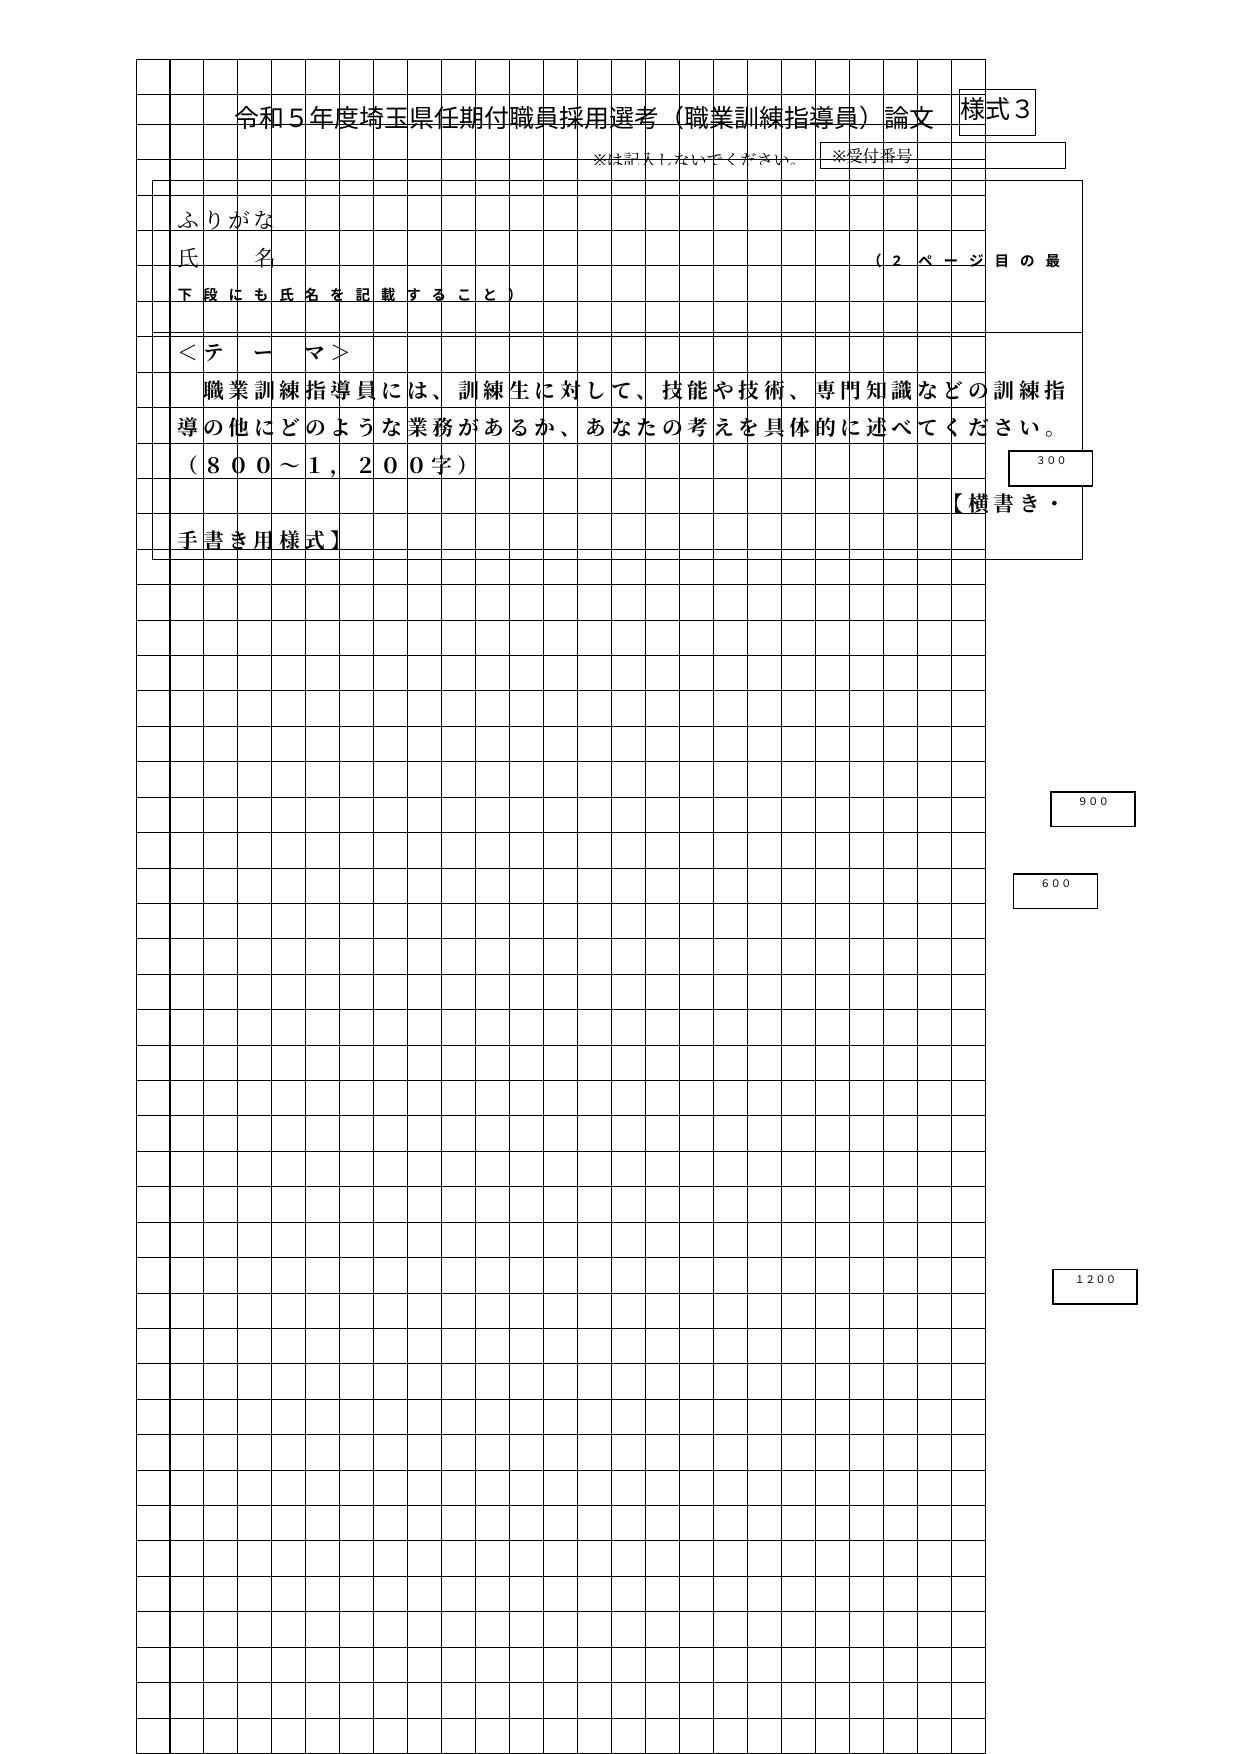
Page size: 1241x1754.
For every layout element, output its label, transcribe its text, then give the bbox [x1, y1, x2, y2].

table_cell [171, 196, 203, 230]
table_cell [782, 869, 815, 903]
table_cell [714, 869, 747, 903]
table_cell [408, 1081, 441, 1115]
table_cell [510, 408, 543, 442]
table_cell [306, 869, 339, 903]
table_cell [408, 95, 441, 124]
table_cell [171, 691, 203, 726]
table_cell [238, 656, 271, 690]
table_cell [171, 95, 203, 124]
table_cell [374, 727, 407, 761]
table_cell [578, 1187, 611, 1222]
table_cell [544, 691, 577, 726]
table_cell [816, 1010, 849, 1044]
table_cell [918, 621, 951, 655]
table_cell [408, 1435, 441, 1469]
table_cell [476, 1046, 509, 1080]
table_cell [816, 1046, 849, 1080]
table_cell [204, 691, 237, 726]
table_cell [306, 939, 339, 974]
table_cell [238, 444, 271, 478]
table_cell [680, 266, 713, 301]
table_cell [171, 585, 203, 619]
table_cell [340, 1116, 373, 1151]
table_cell [510, 125, 543, 159]
table_cell [952, 762, 985, 797]
table_cell [306, 833, 339, 867]
table_cell [782, 727, 815, 761]
table_cell [884, 479, 917, 513]
table_cell [137, 1329, 169, 1363]
table_cell [816, 160, 849, 194]
table_cell [306, 1152, 339, 1186]
table_cell [952, 1223, 985, 1257]
table_cell [238, 1223, 271, 1257]
table_cell [782, 1648, 815, 1682]
table_cell [204, 869, 237, 903]
table_cell [918, 727, 951, 761]
table_cell [612, 1258, 645, 1292]
table_cell [238, 1187, 271, 1222]
table_cell [680, 125, 713, 159]
table_cell [442, 444, 475, 478]
table_cell [816, 1116, 849, 1151]
table_cell [544, 1329, 577, 1363]
table_cell [408, 621, 441, 655]
table_cell [782, 691, 815, 726]
table_cell [646, 798, 679, 832]
table_cell [374, 1719, 407, 1753]
table_cell [578, 302, 611, 336]
table_cell [646, 444, 679, 478]
table_cell [850, 479, 883, 513]
table_cell [612, 1612, 645, 1647]
table_cell [408, 939, 441, 974]
table_cell [137, 1719, 169, 1753]
table_cell [884, 1329, 917, 1363]
table_cell [578, 939, 611, 974]
table_cell [340, 444, 373, 478]
table_cell [171, 1187, 203, 1222]
table_cell [272, 1435, 305, 1469]
table_header [204, 60, 237, 94]
table_cell [918, 939, 951, 974]
table_cell [884, 408, 917, 442]
table_cell [578, 160, 611, 194]
table_cell [510, 1506, 543, 1540]
table_cell [306, 1719, 339, 1753]
table_cell [408, 1364, 441, 1399]
table_cell [748, 1612, 781, 1647]
table_cell [952, 1294, 985, 1328]
table_cell [171, 621, 203, 655]
table_cell [816, 833, 849, 867]
table_cell [646, 550, 679, 584]
table_cell [171, 798, 203, 832]
table_cell [544, 408, 577, 442]
table_cell [137, 939, 169, 974]
table_cell [544, 231, 577, 265]
table_cell [442, 1541, 475, 1576]
table_cell [408, 1541, 441, 1576]
table_cell [714, 1258, 747, 1292]
table_cell [137, 869, 169, 903]
table_cell [816, 1400, 849, 1434]
table_cell [918, 762, 951, 797]
table_cell [884, 1046, 917, 1080]
table_cell [137, 514, 169, 549]
table_cell [816, 1648, 849, 1682]
table_cell [340, 302, 373, 336]
table_cell [612, 1081, 645, 1115]
table_cell [476, 1010, 509, 1044]
table_cell [442, 1683, 475, 1717]
table_cell [408, 550, 441, 584]
table_cell [272, 231, 305, 265]
table_cell [544, 444, 577, 478]
table_cell [340, 479, 373, 513]
table_cell [952, 514, 985, 549]
table_cell [748, 656, 781, 690]
table_cell [816, 727, 849, 761]
table_cell [884, 1541, 917, 1576]
table_cell [544, 939, 577, 974]
table_header [340, 60, 373, 94]
table_cell [306, 798, 339, 832]
table_cell [612, 266, 645, 301]
table_cell [850, 1152, 883, 1186]
table_cell [918, 904, 951, 938]
table_cell [544, 95, 577, 124]
table_cell [510, 621, 543, 655]
table_cell [272, 160, 305, 194]
table_cell [340, 869, 373, 903]
table_header [714, 60, 747, 94]
table_cell [272, 266, 305, 301]
table_cell [850, 1506, 883, 1540]
table_cell [816, 656, 849, 690]
table_cell [306, 408, 339, 442]
table_cell [374, 373, 407, 407]
table_cell [408, 1506, 441, 1540]
table_cell [171, 1116, 203, 1151]
table_cell [238, 1612, 271, 1647]
table_cell [680, 302, 713, 336]
table_cell [272, 1116, 305, 1151]
table_cell [884, 1612, 917, 1647]
table_cell [374, 1541, 407, 1576]
table_cell [544, 1541, 577, 1576]
table_cell [510, 1683, 543, 1717]
table_cell [680, 1116, 713, 1151]
table_cell [680, 1258, 713, 1292]
table_cell [578, 337, 611, 372]
table_cell [782, 1294, 815, 1328]
table_cell [137, 656, 169, 690]
table_cell [340, 337, 373, 372]
table_cell [374, 1471, 407, 1505]
table_cell [850, 1081, 883, 1115]
table_cell [374, 1258, 407, 1292]
table_cell [714, 444, 747, 478]
table_cell [850, 160, 883, 194]
table_cell [918, 1329, 951, 1363]
table_cell [850, 1223, 883, 1257]
table_cell [476, 621, 509, 655]
table_cell [646, 1152, 679, 1186]
table_cell [782, 762, 815, 797]
table_cell [578, 95, 611, 124]
table_cell [748, 1719, 781, 1753]
table_cell [510, 1612, 543, 1647]
table_cell [884, 585, 917, 619]
table_cell [306, 904, 339, 938]
table_cell [476, 125, 509, 159]
table_cell [510, 95, 543, 124]
table_cell [238, 1471, 271, 1505]
table_cell [137, 95, 169, 124]
table_cell [748, 373, 781, 407]
table_cell [137, 550, 169, 584]
table_cell [340, 1648, 373, 1682]
table_cell [171, 1648, 203, 1682]
table_cell [476, 727, 509, 761]
table_cell [850, 939, 883, 974]
table_cell [544, 550, 577, 584]
table_cell [510, 1010, 543, 1044]
table_cell [340, 1541, 373, 1576]
table_cell [238, 266, 271, 301]
table_cell [137, 1152, 169, 1186]
table_cell [442, 939, 475, 974]
table_cell [782, 1152, 815, 1186]
table_cell [748, 196, 781, 230]
table_cell [918, 1719, 951, 1753]
table_cell [816, 1294, 849, 1328]
table_cell [408, 1046, 441, 1080]
table_cell [680, 1364, 713, 1399]
table_cell [748, 231, 781, 265]
table_cell [612, 1719, 645, 1753]
table_cell [306, 337, 339, 372]
table_cell [442, 1152, 475, 1186]
table_cell [646, 869, 679, 903]
table_cell [171, 1577, 203, 1611]
table_cell [782, 479, 815, 513]
table_cell [918, 1577, 951, 1611]
table_cell [918, 337, 951, 372]
table_cell [137, 160, 169, 194]
table_cell [578, 1541, 611, 1576]
table_cell [238, 904, 271, 938]
table_cell [510, 1719, 543, 1753]
table_cell [204, 514, 237, 549]
table_cell [850, 1329, 883, 1363]
table_cell [442, 1506, 475, 1540]
table_cell [578, 1294, 611, 1328]
table_cell [272, 762, 305, 797]
table_cell [544, 1294, 577, 1328]
table_cell [850, 691, 883, 726]
table_cell [646, 1294, 679, 1328]
table_cell [204, 1364, 237, 1399]
table_cell [884, 621, 917, 655]
table_cell [544, 302, 577, 336]
table_cell [680, 1329, 713, 1363]
table_cell [918, 373, 951, 407]
table_cell [952, 196, 985, 230]
table_cell [680, 904, 713, 938]
table_cell [850, 833, 883, 867]
table_cell [918, 1152, 951, 1186]
table_cell [510, 373, 543, 407]
table_cell [544, 479, 577, 513]
table_cell [340, 1435, 373, 1469]
table_cell [272, 975, 305, 1009]
table_cell [238, 302, 271, 336]
table_cell [680, 196, 713, 230]
table_cell [238, 1400, 271, 1434]
table_cell [714, 1294, 747, 1328]
table_cell [171, 656, 203, 690]
table_cell [238, 1719, 271, 1753]
table_cell [272, 302, 305, 336]
table_cell [204, 939, 237, 974]
table_cell [918, 1541, 951, 1576]
table_cell [884, 125, 917, 159]
table_cell [680, 1010, 713, 1044]
table_cell [272, 479, 305, 513]
table_cell [137, 1506, 169, 1540]
table_cell [374, 1116, 407, 1151]
table_cell [782, 196, 815, 230]
table_cell [374, 1187, 407, 1222]
table_cell [884, 1719, 917, 1753]
table_cell [137, 1187, 169, 1222]
table_cell [680, 95, 713, 124]
table_cell [374, 408, 407, 442]
table_cell [204, 621, 237, 655]
table_cell [714, 160, 747, 194]
table_cell [782, 1719, 815, 1753]
table_cell [137, 1116, 169, 1151]
table_cell [442, 833, 475, 867]
table_cell [612, 1187, 645, 1222]
table_cell [306, 1116, 339, 1151]
table_cell [782, 1506, 815, 1540]
table_cell [306, 1648, 339, 1682]
table_cell [476, 1541, 509, 1576]
table_cell [442, 337, 475, 372]
table_cell [782, 1683, 815, 1717]
table_cell [171, 1046, 203, 1080]
table_cell [612, 904, 645, 938]
table_cell [272, 1010, 305, 1044]
table_cell [850, 869, 883, 903]
table_cell [578, 869, 611, 903]
table_cell [714, 1329, 747, 1363]
table_cell [374, 1648, 407, 1682]
table_cell [238, 1648, 271, 1682]
table_cell [612, 1506, 645, 1540]
table_cell [680, 1506, 713, 1540]
table_cell [408, 1612, 441, 1647]
table_cell [238, 1081, 271, 1115]
table_cell [714, 833, 747, 867]
table_cell [137, 1364, 169, 1399]
table_cell [204, 1648, 237, 1682]
table_cell [578, 1577, 611, 1611]
table_cell [510, 833, 543, 867]
table_cell [442, 1471, 475, 1505]
table_cell [680, 762, 713, 797]
table_cell [816, 975, 849, 1009]
table_cell [272, 1648, 305, 1682]
table_cell [272, 337, 305, 372]
table_cell [171, 1506, 203, 1540]
table_cell [476, 1719, 509, 1753]
table_cell [238, 1152, 271, 1186]
table_cell [850, 621, 883, 655]
table_cell [646, 1541, 679, 1576]
table_cell [612, 550, 645, 584]
table_cell [238, 1683, 271, 1717]
table_cell [204, 1046, 237, 1080]
table_cell [137, 1010, 169, 1044]
table_cell [816, 1223, 849, 1257]
table_cell [272, 1364, 305, 1399]
table_cell [578, 798, 611, 832]
table_cell [340, 727, 373, 761]
table_cell [612, 196, 645, 230]
table_cell [578, 975, 611, 1009]
table_cell [748, 1400, 781, 1434]
table_cell [850, 1294, 883, 1328]
table_cell [510, 585, 543, 619]
table_cell [408, 1187, 441, 1222]
table_cell [850, 762, 883, 797]
table_cell [306, 373, 339, 407]
table_header [408, 60, 441, 94]
table_cell [952, 1719, 985, 1753]
table_cell [544, 1435, 577, 1469]
table_cell [748, 1046, 781, 1080]
table_cell [544, 762, 577, 797]
table_cell [612, 1152, 645, 1186]
table_cell [884, 798, 917, 832]
table_cell [612, 939, 645, 974]
table_cell [680, 656, 713, 690]
table_cell [714, 1471, 747, 1505]
table_cell [476, 1400, 509, 1434]
table_cell [612, 444, 645, 478]
table_cell [306, 231, 339, 265]
table_cell [510, 1187, 543, 1222]
table_cell [408, 1648, 441, 1682]
table_cell [510, 160, 543, 194]
table_cell [680, 444, 713, 478]
table_cell [782, 621, 815, 655]
table_cell [408, 302, 441, 336]
table_cell [748, 762, 781, 797]
table_cell [374, 621, 407, 655]
table_cell [884, 691, 917, 726]
table_cell [306, 1329, 339, 1363]
table_cell [646, 1010, 679, 1044]
table_cell [374, 1364, 407, 1399]
table_cell [137, 1612, 169, 1647]
table_cell [714, 408, 747, 442]
table_cell [714, 1116, 747, 1151]
table_cell [952, 1116, 985, 1151]
table_cell [850, 1541, 883, 1576]
table_cell [272, 1577, 305, 1611]
table_cell [578, 1471, 611, 1505]
table_cell [714, 904, 747, 938]
table_cell [442, 1612, 475, 1647]
table_cell [238, 975, 271, 1009]
table_cell [646, 691, 679, 726]
table_cell [204, 302, 237, 336]
table_cell [782, 1081, 815, 1115]
table_cell [816, 585, 849, 619]
table_cell [272, 125, 305, 159]
table_cell [442, 125, 475, 159]
table_cell [782, 798, 815, 832]
table_cell [952, 904, 985, 938]
table_cell [748, 1506, 781, 1540]
table_cell [374, 231, 407, 265]
table_cell [850, 656, 883, 690]
table_cell [952, 1541, 985, 1576]
table_cell [442, 1648, 475, 1682]
table_cell [714, 1577, 747, 1611]
table_cell [816, 1081, 849, 1115]
table_cell [476, 373, 509, 407]
table_cell [918, 479, 951, 513]
table_cell [306, 550, 339, 584]
table_cell [171, 408, 203, 442]
table_cell [782, 1435, 815, 1469]
table_cell [748, 585, 781, 619]
table_cell [137, 691, 169, 726]
table_header [748, 60, 781, 94]
table_cell [782, 1541, 815, 1576]
table_cell [137, 1046, 169, 1080]
table_cell [578, 1010, 611, 1044]
table_cell [748, 975, 781, 1009]
table_cell [510, 1223, 543, 1257]
table_cell [952, 550, 985, 584]
table_cell [340, 408, 373, 442]
table_cell [408, 479, 441, 513]
table_cell [714, 798, 747, 832]
table_cell [680, 550, 713, 584]
table_cell [816, 1435, 849, 1469]
table_cell [646, 1471, 679, 1505]
table_cell [578, 373, 611, 407]
table_cell [238, 160, 271, 194]
table_cell [748, 1152, 781, 1186]
table_cell [340, 585, 373, 619]
table_cell [408, 691, 441, 726]
table_cell [816, 1506, 849, 1540]
table_cell [850, 231, 883, 265]
table_cell [612, 691, 645, 726]
table_cell [578, 1400, 611, 1434]
table_cell [748, 1187, 781, 1222]
table_cell [340, 95, 373, 124]
table_cell [918, 1648, 951, 1682]
table_cell [646, 125, 679, 159]
table_cell [171, 1435, 203, 1469]
table_cell [306, 1258, 339, 1292]
table_cell [782, 337, 815, 372]
table_cell [850, 266, 883, 301]
table_cell [782, 1187, 815, 1222]
table_cell [952, 869, 985, 903]
table_cell [340, 160, 373, 194]
table_cell [714, 727, 747, 761]
table_cell [952, 1081, 985, 1115]
table_cell [952, 408, 985, 442]
table_cell [782, 408, 815, 442]
table_cell [272, 691, 305, 726]
table_cell [476, 798, 509, 832]
table_cell [714, 266, 747, 301]
table_cell [884, 1294, 917, 1328]
table_cell [680, 1541, 713, 1576]
table_cell [884, 444, 917, 478]
table_cell [748, 479, 781, 513]
table_cell [816, 904, 849, 938]
table_cell [476, 514, 509, 549]
table_cell [510, 550, 543, 584]
table_cell [918, 1294, 951, 1328]
table_cell [340, 266, 373, 301]
table_cell [306, 691, 339, 726]
table_cell [918, 833, 951, 867]
table_cell [952, 1187, 985, 1222]
table_cell [476, 975, 509, 1009]
table_cell [918, 196, 951, 230]
table_cell [171, 1612, 203, 1647]
table_cell [748, 939, 781, 974]
table_cell [137, 1435, 169, 1469]
table_cell [238, 939, 271, 974]
table_cell [782, 231, 815, 265]
table_header [952, 60, 985, 94]
table_cell [646, 1081, 679, 1115]
table_cell [714, 1187, 747, 1222]
table_cell [171, 479, 203, 513]
table_cell [612, 1541, 645, 1576]
table_cell [204, 585, 237, 619]
table_cell [408, 514, 441, 549]
table_cell [850, 1719, 883, 1753]
table_cell [510, 727, 543, 761]
table_cell [816, 1541, 849, 1576]
table_cell [782, 975, 815, 1009]
table_cell [476, 1435, 509, 1469]
table_cell [748, 1258, 781, 1292]
table_cell [510, 1648, 543, 1682]
table_cell [544, 1719, 577, 1753]
table_cell [374, 1577, 407, 1611]
table_cell [510, 514, 543, 549]
table_cell [510, 798, 543, 832]
table_cell [442, 1116, 475, 1151]
table_cell [918, 1081, 951, 1115]
table_cell [612, 95, 645, 124]
table_cell [204, 1187, 237, 1222]
table_cell [238, 1010, 271, 1044]
table_header [374, 60, 407, 94]
table_cell [137, 373, 169, 407]
table_cell [714, 1541, 747, 1576]
table_cell [340, 621, 373, 655]
table_cell [238, 479, 271, 513]
table_cell [782, 373, 815, 407]
table_cell [748, 125, 781, 159]
table_cell [442, 904, 475, 938]
table_cell [171, 231, 203, 265]
table_cell [578, 1648, 611, 1682]
table_cell [544, 621, 577, 655]
table_cell [476, 869, 509, 903]
table_cell [544, 160, 577, 194]
table_cell [272, 621, 305, 655]
table_cell [544, 337, 577, 372]
table_cell [952, 585, 985, 619]
table_cell [238, 408, 271, 442]
table_cell [408, 585, 441, 619]
table_cell [442, 408, 475, 442]
table_cell [340, 1506, 373, 1540]
table_cell [952, 1046, 985, 1080]
table_cell [782, 1329, 815, 1363]
table_cell [137, 444, 169, 478]
table_cell [612, 656, 645, 690]
table_cell [204, 125, 237, 159]
table_cell [646, 1683, 679, 1717]
table_cell [476, 939, 509, 974]
table_cell [714, 1683, 747, 1717]
table_cell [442, 1223, 475, 1257]
table_cell [816, 1719, 849, 1753]
table_cell [306, 727, 339, 761]
table_cell [442, 95, 475, 124]
table_cell [272, 1152, 305, 1186]
table_cell [850, 1577, 883, 1611]
table_cell [238, 1294, 271, 1328]
table_cell [442, 196, 475, 230]
table_cell [918, 1258, 951, 1292]
table_cell [816, 266, 849, 301]
table_cell [578, 762, 611, 797]
table_cell [612, 975, 645, 1009]
table_cell [646, 1329, 679, 1363]
table_cell [544, 1116, 577, 1151]
table_cell [918, 1223, 951, 1257]
table_cell [374, 1683, 407, 1717]
table_cell [306, 762, 339, 797]
table_cell [714, 196, 747, 230]
table_cell [544, 975, 577, 1009]
table_cell [204, 1435, 237, 1469]
table_cell [714, 585, 747, 619]
table_cell [544, 1010, 577, 1044]
table_cell [272, 1612, 305, 1647]
table_cell [714, 514, 747, 549]
table_cell [884, 656, 917, 690]
table_cell [612, 727, 645, 761]
table_cell [171, 125, 203, 159]
table_cell [476, 1612, 509, 1647]
table_cell [476, 266, 509, 301]
table_header [544, 60, 577, 94]
table_cell [748, 1364, 781, 1399]
table_cell [646, 479, 679, 513]
table_cell [680, 975, 713, 1009]
table_cell [306, 266, 339, 301]
table_cell [544, 869, 577, 903]
table_cell [238, 727, 271, 761]
table_cell [272, 514, 305, 549]
table_cell [714, 1506, 747, 1540]
table_cell [578, 585, 611, 619]
table_cell [476, 1294, 509, 1328]
table_cell [782, 656, 815, 690]
table_cell [476, 656, 509, 690]
table_cell [714, 550, 747, 584]
table_cell [510, 1435, 543, 1469]
table_cell [714, 1046, 747, 1080]
table_cell [544, 727, 577, 761]
table_cell [612, 337, 645, 372]
table_cell [748, 1648, 781, 1682]
table_cell [850, 444, 883, 478]
table_cell [137, 266, 169, 301]
table_cell [204, 337, 237, 372]
table_header [646, 60, 679, 94]
table_cell [680, 408, 713, 442]
table_cell [918, 1046, 951, 1080]
table_cell [952, 125, 985, 159]
table_cell [408, 1152, 441, 1186]
table_cell [612, 125, 645, 159]
table_cell [680, 691, 713, 726]
table_cell [340, 1683, 373, 1717]
table_cell [408, 1471, 441, 1505]
table_cell [782, 1400, 815, 1434]
table_cell [612, 798, 645, 832]
table_cell [442, 550, 475, 584]
table_cell [476, 408, 509, 442]
table_cell [918, 585, 951, 619]
table_cell [850, 1612, 883, 1647]
table_cell [612, 1683, 645, 1717]
table_cell [714, 1081, 747, 1115]
table_cell [171, 1081, 203, 1115]
table_cell [850, 975, 883, 1009]
table_cell [884, 337, 917, 372]
table_cell [408, 160, 441, 194]
table_cell [884, 1577, 917, 1611]
table_cell [680, 1400, 713, 1434]
table_cell [442, 1435, 475, 1469]
table_cell [137, 585, 169, 619]
table_cell [714, 975, 747, 1009]
table_cell [306, 1400, 339, 1434]
table_cell [918, 444, 951, 478]
table_cell [646, 408, 679, 442]
table_cell [782, 939, 815, 974]
table_cell [646, 196, 679, 230]
table_cell [306, 1506, 339, 1540]
table_cell [204, 196, 237, 230]
table_cell [816, 302, 849, 336]
table_cell [680, 727, 713, 761]
table_cell [714, 1648, 747, 1682]
table_cell [612, 1329, 645, 1363]
table_cell [340, 939, 373, 974]
table_cell [816, 1577, 849, 1611]
table_cell [782, 160, 815, 194]
table_cell [374, 514, 407, 549]
table_cell [137, 125, 169, 159]
table_cell [137, 1081, 169, 1115]
table_cell [306, 1577, 339, 1611]
table_cell [714, 656, 747, 690]
table_cell [748, 833, 781, 867]
table_cell [578, 408, 611, 442]
table_cell [816, 373, 849, 407]
table_cell [408, 1116, 441, 1151]
table_cell [714, 1152, 747, 1186]
table_cell [171, 160, 203, 194]
table_cell [510, 762, 543, 797]
table_cell [544, 656, 577, 690]
table_cell [850, 95, 883, 124]
table_cell [748, 514, 781, 549]
table_cell [442, 656, 475, 690]
table_header [442, 60, 475, 94]
table_cell [544, 1400, 577, 1434]
table_cell [850, 727, 883, 761]
table_cell [408, 266, 441, 301]
table_cell [510, 656, 543, 690]
table_cell [510, 1116, 543, 1151]
table_cell [748, 1471, 781, 1505]
table_cell [306, 125, 339, 159]
table_header [782, 60, 815, 94]
table_cell [476, 1258, 509, 1292]
table_cell [204, 762, 237, 797]
table_cell [578, 1719, 611, 1753]
table_cell [714, 1612, 747, 1647]
table_cell [171, 1719, 203, 1753]
table_cell [646, 1648, 679, 1682]
table_cell [816, 231, 849, 265]
table_cell [952, 656, 985, 690]
table_cell [578, 514, 611, 549]
table_cell [544, 125, 577, 159]
table_cell [340, 196, 373, 230]
table_cell [306, 1294, 339, 1328]
table_cell [918, 1187, 951, 1222]
table_cell [884, 762, 917, 797]
table_cell [646, 231, 679, 265]
table_cell [204, 1541, 237, 1576]
table_cell [238, 1329, 271, 1363]
table_cell [408, 1010, 441, 1044]
table_cell [374, 939, 407, 974]
table_cell [714, 691, 747, 726]
table_cell [137, 1541, 169, 1576]
table_cell [646, 266, 679, 301]
table_cell [850, 1187, 883, 1222]
table_cell [340, 373, 373, 407]
table_header [306, 60, 339, 94]
table_cell [340, 1187, 373, 1222]
table_cell [612, 479, 645, 513]
table_cell [204, 408, 237, 442]
table_cell [714, 762, 747, 797]
table_cell [442, 1294, 475, 1328]
table_cell [374, 1400, 407, 1434]
table_cell [850, 1683, 883, 1717]
table_cell [646, 1046, 679, 1080]
table_cell [171, 266, 203, 301]
table_cell [714, 621, 747, 655]
table_cell [748, 1683, 781, 1717]
table_cell [646, 1364, 679, 1399]
table_cell [510, 444, 543, 478]
table_cell [374, 337, 407, 372]
table_cell [646, 621, 679, 655]
table_cell [646, 1577, 679, 1611]
table_cell [272, 798, 305, 832]
table_cell [374, 266, 407, 301]
table_cell [171, 1471, 203, 1505]
table_cell [238, 1541, 271, 1576]
table_cell [442, 1258, 475, 1292]
table_cell [918, 656, 951, 690]
table_cell [884, 869, 917, 903]
table_header [680, 60, 713, 94]
table_cell [238, 337, 271, 372]
table_cell [442, 373, 475, 407]
table_cell [137, 337, 169, 372]
table_cell [918, 514, 951, 549]
table_cell [884, 266, 917, 301]
table_cell [918, 1683, 951, 1717]
table_header [816, 60, 849, 94]
table_cell [578, 125, 611, 159]
table_cell [204, 479, 237, 513]
table_cell [137, 1577, 169, 1611]
table_cell [612, 1648, 645, 1682]
table_cell [680, 1648, 713, 1682]
table_cell [510, 1364, 543, 1399]
table_cell [680, 1081, 713, 1115]
table_header [510, 60, 543, 94]
table_cell [612, 514, 645, 549]
table_cell [544, 1577, 577, 1611]
table_cell [204, 833, 237, 867]
table_cell [578, 266, 611, 301]
table_cell [782, 550, 815, 584]
table_cell [204, 1152, 237, 1186]
table_cell [510, 1577, 543, 1611]
table_cell [204, 550, 237, 584]
table_cell [340, 1258, 373, 1292]
table_cell [816, 1258, 849, 1292]
table_cell [748, 727, 781, 761]
table_cell [374, 798, 407, 832]
table_cell [171, 550, 203, 584]
table_cell [714, 1010, 747, 1044]
table_cell [272, 869, 305, 903]
table_cell [646, 939, 679, 974]
table_cell [748, 1577, 781, 1611]
table_cell [374, 1294, 407, 1328]
table_cell [816, 1364, 849, 1399]
table_cell [374, 125, 407, 159]
table_cell [476, 1364, 509, 1399]
table_cell [544, 1471, 577, 1505]
table_cell [171, 1223, 203, 1257]
table_cell [714, 302, 747, 336]
table_cell [476, 904, 509, 938]
table_cell [306, 585, 339, 619]
table_cell [884, 1081, 917, 1115]
table_cell [510, 1541, 543, 1576]
table_cell [408, 231, 441, 265]
table_cell [306, 444, 339, 478]
table_cell [578, 1116, 611, 1151]
table_cell [476, 1116, 509, 1151]
table_header [238, 60, 271, 94]
table_cell [510, 231, 543, 265]
table_cell [918, 1506, 951, 1540]
table_cell [918, 1010, 951, 1044]
table_cell [374, 95, 407, 124]
table_cell [137, 408, 169, 442]
table_cell [714, 1364, 747, 1399]
table_cell [476, 833, 509, 867]
table_cell [340, 833, 373, 867]
table_header [918, 60, 951, 94]
table_cell [578, 1258, 611, 1292]
table_cell [340, 904, 373, 938]
table_cell [374, 1152, 407, 1186]
table_cell [748, 1294, 781, 1328]
table_cell [884, 1683, 917, 1717]
table_cell [578, 550, 611, 584]
table_cell [680, 1719, 713, 1753]
table_cell [340, 1400, 373, 1434]
table_cell [544, 833, 577, 867]
table_cell [884, 514, 917, 549]
table_cell [646, 160, 679, 194]
table_cell [238, 1116, 271, 1151]
table_cell [884, 1435, 917, 1469]
table_cell [850, 337, 883, 372]
table_cell [408, 1329, 441, 1363]
table_cell [816, 196, 849, 230]
table_cell [408, 904, 441, 938]
table_cell [884, 160, 917, 194]
table_cell [137, 1648, 169, 1682]
table_cell [714, 95, 747, 124]
table_cell [748, 904, 781, 938]
table_cell [374, 1046, 407, 1080]
table_cell [510, 691, 543, 726]
table_cell [204, 975, 237, 1009]
table_cell [816, 514, 849, 549]
table_cell [850, 196, 883, 230]
table_cell [748, 1541, 781, 1576]
table_cell [137, 196, 169, 230]
table_cell [340, 1081, 373, 1115]
table_cell [816, 444, 849, 478]
table_cell [374, 550, 407, 584]
table_cell [816, 798, 849, 832]
table_cell [816, 1612, 849, 1647]
table_cell [374, 1435, 407, 1469]
table_cell [918, 160, 951, 194]
table_cell [442, 160, 475, 194]
table_cell [272, 95, 305, 124]
table_cell [850, 1435, 883, 1469]
table_cell [306, 975, 339, 1009]
table_cell [544, 1506, 577, 1540]
table_cell [204, 1294, 237, 1328]
table_cell [137, 479, 169, 513]
table_cell [171, 762, 203, 797]
table_cell [680, 514, 713, 549]
table_cell [137, 798, 169, 832]
table_cell [612, 585, 645, 619]
table_cell [748, 1010, 781, 1044]
table_cell [850, 1364, 883, 1399]
table_cell [884, 904, 917, 938]
table_cell [544, 1258, 577, 1292]
table_cell [204, 266, 237, 301]
table_cell [816, 939, 849, 974]
table_cell [204, 656, 237, 690]
table_cell [272, 1081, 305, 1115]
table_cell [171, 869, 203, 903]
table_cell [238, 231, 271, 265]
table_cell [510, 1400, 543, 1434]
table_cell [171, 1152, 203, 1186]
table_cell [442, 798, 475, 832]
table_cell [476, 95, 509, 124]
table_cell [884, 1506, 917, 1540]
table_cell [340, 1329, 373, 1363]
table_cell [408, 1258, 441, 1292]
table_cell [952, 160, 985, 194]
table_cell [612, 762, 645, 797]
table_cell [952, 975, 985, 1009]
table_cell [816, 95, 849, 124]
table_cell [340, 1471, 373, 1505]
table_cell [476, 1471, 509, 1505]
table_cell [952, 337, 985, 372]
table_cell [952, 691, 985, 726]
table_cell [816, 408, 849, 442]
table_cell [272, 1683, 305, 1717]
table_cell [374, 196, 407, 230]
table_cell [748, 160, 781, 194]
table_cell [680, 833, 713, 867]
table_cell [918, 95, 951, 124]
table_cell [306, 1223, 339, 1257]
table_cell [884, 1648, 917, 1682]
table_cell [340, 656, 373, 690]
table_cell [884, 550, 917, 584]
table_cell [612, 833, 645, 867]
table_cell [171, 373, 203, 407]
table_cell [952, 833, 985, 867]
table_cell [612, 1223, 645, 1257]
table_cell [374, 833, 407, 867]
table_cell [171, 1294, 203, 1328]
table_cell [850, 798, 883, 832]
table_cell [748, 444, 781, 478]
table_cell [137, 1223, 169, 1257]
table_cell [306, 656, 339, 690]
table_cell [476, 160, 509, 194]
table_cell [748, 798, 781, 832]
table_cell [340, 550, 373, 584]
table_cell [680, 1152, 713, 1186]
table_cell [374, 1223, 407, 1257]
table_cell [340, 125, 373, 159]
table_cell [952, 621, 985, 655]
table_cell [340, 762, 373, 797]
table_cell [510, 1046, 543, 1080]
table_cell [408, 196, 441, 230]
table_cell [952, 1648, 985, 1682]
table_cell [680, 1577, 713, 1611]
table_cell [578, 621, 611, 655]
table_cell [952, 1152, 985, 1186]
table_cell [918, 1471, 951, 1505]
table_cell [816, 550, 849, 584]
table_cell [272, 408, 305, 442]
table_cell [306, 1010, 339, 1044]
table_cell [612, 1294, 645, 1328]
table_cell [306, 1187, 339, 1222]
table_cell [850, 1010, 883, 1044]
table_cell [748, 337, 781, 372]
table_cell [782, 266, 815, 301]
table_cell [374, 869, 407, 903]
table_cell [306, 1612, 339, 1647]
table_cell [544, 373, 577, 407]
table_cell [171, 833, 203, 867]
table_header [171, 60, 203, 94]
table_cell [850, 514, 883, 549]
table_cell [748, 1081, 781, 1115]
table_cell [850, 302, 883, 336]
table_cell [918, 1364, 951, 1399]
table_cell [374, 904, 407, 938]
table_cell [476, 1506, 509, 1540]
table_cell [544, 1648, 577, 1682]
table_cell [510, 196, 543, 230]
table_cell [510, 337, 543, 372]
table_cell [272, 1471, 305, 1505]
table_cell [408, 833, 441, 867]
table_cell [612, 1471, 645, 1505]
table_cell [171, 1258, 203, 1292]
table_cell [442, 266, 475, 301]
table_cell [578, 1329, 611, 1363]
table_cell [680, 337, 713, 372]
table_cell [680, 479, 713, 513]
table_cell [646, 1612, 679, 1647]
table_cell [374, 302, 407, 336]
table_cell [238, 1577, 271, 1611]
table_cell [918, 550, 951, 584]
table_cell [476, 1152, 509, 1186]
table_cell [306, 160, 339, 194]
table_cell [646, 904, 679, 938]
table_cell [340, 1046, 373, 1080]
table_cell [238, 869, 271, 903]
table_cell [476, 1081, 509, 1115]
table_cell [510, 1152, 543, 1186]
table_cell [578, 656, 611, 690]
table_cell [272, 904, 305, 938]
table_cell [952, 479, 985, 513]
table_cell [137, 975, 169, 1009]
table_cell [918, 1116, 951, 1151]
table_cell [510, 302, 543, 336]
table_header ふりがな 氏 名 （2ページ目の最下段にも氏名を記載すること） [986, 181, 1082, 332]
table_cell [306, 621, 339, 655]
table_cell [204, 904, 237, 938]
table_cell [442, 762, 475, 797]
table_cell [952, 1400, 985, 1434]
table_cell [612, 1046, 645, 1080]
table_cell [137, 1258, 169, 1292]
table_cell [782, 125, 815, 159]
table_cell [272, 585, 305, 619]
table_cell [204, 373, 237, 407]
table_cell [374, 1612, 407, 1647]
table_cell [952, 373, 985, 407]
table_cell [137, 1294, 169, 1328]
table_cell [646, 302, 679, 336]
table_cell [544, 196, 577, 230]
table_cell [578, 231, 611, 265]
table_cell [272, 1506, 305, 1540]
table_cell [137, 904, 169, 938]
table_cell [782, 1046, 815, 1080]
table_cell [238, 1506, 271, 1540]
table_cell [884, 1223, 917, 1257]
table_cell [952, 266, 985, 301]
table_cell [578, 1435, 611, 1469]
table_cell [272, 196, 305, 230]
table_cell [884, 975, 917, 1009]
table_cell [680, 160, 713, 194]
table_cell [204, 1223, 237, 1257]
table_cell [884, 1152, 917, 1186]
table_cell [476, 479, 509, 513]
table_cell [714, 1400, 747, 1434]
table_cell [204, 1719, 237, 1753]
table_cell [238, 1046, 271, 1080]
table_cell [204, 1400, 237, 1434]
table_cell [408, 125, 441, 159]
table_cell [782, 444, 815, 478]
table_cell [748, 1116, 781, 1151]
table_cell [680, 1187, 713, 1222]
table_cell [306, 95, 339, 124]
table_cell [816, 125, 849, 159]
table_cell [476, 337, 509, 372]
table_cell [952, 1329, 985, 1363]
table_cell [918, 125, 951, 159]
table_cell [612, 1364, 645, 1399]
table_cell [408, 975, 441, 1009]
table_cell [171, 1010, 203, 1044]
table_cell [340, 1294, 373, 1328]
table_cell ＜テ ー マ＞ 職業訓練指導員には、訓練生に対して、技能や技術、専門知識などの訓練指導の他にどのような業務があるか、あなたの考えを具体的に述べてください。（８００～１，２００字） 【横書き・手書き用様式】 [986, 333, 1082, 558]
table_cell [510, 266, 543, 301]
table_cell [782, 833, 815, 867]
table_cell [782, 302, 815, 336]
table_cell [578, 196, 611, 230]
table_cell [714, 1719, 747, 1753]
table_cell [272, 1223, 305, 1257]
table_cell [884, 1258, 917, 1292]
table_cell [850, 904, 883, 938]
table_cell [306, 514, 339, 549]
table_cell [850, 550, 883, 584]
table_cell [884, 727, 917, 761]
table_cell [272, 1258, 305, 1292]
table_cell [816, 1329, 849, 1363]
table_cell [952, 939, 985, 974]
table_cell [374, 762, 407, 797]
table_cell [578, 904, 611, 938]
table_cell [408, 337, 441, 372]
table_cell [238, 762, 271, 797]
table_cell [918, 408, 951, 442]
table_cell [510, 939, 543, 974]
table_cell [238, 1258, 271, 1292]
table_cell [578, 1683, 611, 1717]
table_cell [714, 231, 747, 265]
table_cell [918, 231, 951, 265]
table_cell [544, 1612, 577, 1647]
table_cell [204, 1612, 237, 1647]
table_cell [374, 444, 407, 478]
table_cell [137, 762, 169, 797]
table_cell [204, 727, 237, 761]
table_cell [408, 1223, 441, 1257]
table_cell [442, 727, 475, 761]
table_cell [748, 691, 781, 726]
table_cell [952, 95, 985, 124]
table_cell [442, 479, 475, 513]
table_header [884, 60, 917, 94]
table_cell [137, 621, 169, 655]
table_cell [578, 479, 611, 513]
table_cell [612, 302, 645, 336]
table_cell [884, 1010, 917, 1044]
table_cell [272, 373, 305, 407]
table_cell [204, 1116, 237, 1151]
table_cell [204, 1471, 237, 1505]
table_cell [714, 1435, 747, 1469]
table_cell [680, 231, 713, 265]
table_cell [680, 585, 713, 619]
table_cell [680, 1471, 713, 1505]
table_cell [952, 1435, 985, 1469]
table_cell [137, 727, 169, 761]
table_cell [884, 1187, 917, 1222]
table_cell [272, 1329, 305, 1363]
table_cell [442, 975, 475, 1009]
table_cell [238, 1364, 271, 1399]
table_cell [884, 1364, 917, 1399]
table_cell [544, 1187, 577, 1222]
table_cell [306, 196, 339, 230]
table_cell [646, 95, 679, 124]
table_cell [714, 125, 747, 159]
table_cell [374, 975, 407, 1009]
table_cell [204, 1258, 237, 1292]
table_cell [306, 1435, 339, 1469]
table_cell [171, 514, 203, 549]
table_cell [544, 514, 577, 549]
table_cell [748, 869, 781, 903]
table_cell [646, 1400, 679, 1434]
table_cell [748, 408, 781, 442]
table_cell [544, 585, 577, 619]
table_cell [646, 337, 679, 372]
table_header [578, 60, 611, 94]
table_cell [680, 1612, 713, 1647]
table_cell [884, 1471, 917, 1505]
table_cell [171, 1683, 203, 1717]
table_cell [884, 373, 917, 407]
table_cell [476, 444, 509, 478]
table_cell [272, 1187, 305, 1222]
table_cell [782, 1010, 815, 1044]
table_cell [850, 1258, 883, 1292]
table_cell [374, 160, 407, 194]
table_cell [442, 1719, 475, 1753]
table_cell [884, 1116, 917, 1151]
table_cell [952, 798, 985, 832]
table_cell [748, 95, 781, 124]
table_cell [306, 1683, 339, 1717]
table_cell [476, 196, 509, 230]
table_cell [510, 869, 543, 903]
table_cell [578, 833, 611, 867]
table_cell [340, 1152, 373, 1186]
table_cell [714, 939, 747, 974]
table_header [476, 60, 509, 94]
table_cell [272, 1294, 305, 1328]
table_cell [782, 1258, 815, 1292]
table_cell [374, 1506, 407, 1540]
table_cell [340, 975, 373, 1009]
table_cell [544, 1152, 577, 1186]
table_cell [578, 691, 611, 726]
table_cell [748, 266, 781, 301]
table_cell [340, 1719, 373, 1753]
table_cell [646, 1223, 679, 1257]
table_cell [816, 479, 849, 513]
table_cell [850, 125, 883, 159]
table_cell [272, 727, 305, 761]
table_cell [884, 1400, 917, 1434]
table_cell [510, 1294, 543, 1328]
table_cell [204, 1329, 237, 1363]
table_cell [442, 1364, 475, 1399]
table_cell [476, 1329, 509, 1363]
table_cell [306, 1046, 339, 1080]
table_cell [476, 1223, 509, 1257]
table_cell [272, 444, 305, 478]
table_cell [272, 1719, 305, 1753]
table_cell [578, 444, 611, 478]
table_cell [850, 1400, 883, 1434]
table_cell [340, 798, 373, 832]
table_cell [171, 939, 203, 974]
table_cell [646, 762, 679, 797]
table_cell [137, 833, 169, 867]
table_cell [137, 302, 169, 336]
table_cell [578, 1081, 611, 1115]
table_cell [408, 1400, 441, 1434]
table_cell [748, 621, 781, 655]
table_cell [306, 1081, 339, 1115]
table_cell [171, 904, 203, 938]
table_cell [850, 1116, 883, 1151]
table_cell [816, 1187, 849, 1222]
table_cell [476, 585, 509, 619]
table_cell [510, 479, 543, 513]
table_cell [714, 373, 747, 407]
table_cell [544, 1081, 577, 1115]
table_cell [238, 196, 271, 230]
table_cell [238, 798, 271, 832]
table_header [850, 60, 883, 94]
table_cell [612, 1116, 645, 1151]
table_cell [782, 1223, 815, 1257]
table_cell [442, 1577, 475, 1611]
table_cell [238, 691, 271, 726]
table_cell [952, 1258, 985, 1292]
table_cell [408, 1683, 441, 1717]
table_cell [476, 1577, 509, 1611]
table_cell [680, 798, 713, 832]
table_cell [544, 798, 577, 832]
table_cell [680, 1683, 713, 1717]
table_cell [544, 1046, 577, 1080]
table_cell [918, 869, 951, 903]
table_cell [918, 798, 951, 832]
table_cell [238, 621, 271, 655]
table_cell [306, 302, 339, 336]
table_cell [612, 1577, 645, 1611]
table_cell [782, 514, 815, 549]
table_cell [442, 1010, 475, 1044]
table_cell [137, 1471, 169, 1505]
table_cell [510, 975, 543, 1009]
table_cell [714, 1223, 747, 1257]
table_cell [510, 1329, 543, 1363]
table_cell [782, 904, 815, 938]
table_cell [476, 762, 509, 797]
table_cell [680, 869, 713, 903]
table_cell [510, 1471, 543, 1505]
table_cell [340, 1364, 373, 1399]
table_cell [442, 514, 475, 549]
table_cell [204, 1506, 237, 1540]
table_cell [476, 302, 509, 336]
table_cell [578, 1612, 611, 1647]
table_cell [952, 302, 985, 336]
table_cell [612, 621, 645, 655]
table_cell [612, 231, 645, 265]
table_cell [646, 1719, 679, 1753]
table_cell [578, 1046, 611, 1080]
table_cell [408, 444, 441, 478]
table_cell [646, 1116, 679, 1151]
table_cell [646, 727, 679, 761]
table_cell [476, 231, 509, 265]
table_cell [612, 1010, 645, 1044]
table_cell [171, 337, 203, 372]
table_cell [952, 1364, 985, 1399]
table_cell [204, 1577, 237, 1611]
table_cell [782, 1364, 815, 1399]
table_cell [952, 444, 985, 478]
table_cell [137, 1400, 169, 1434]
table_cell [204, 1010, 237, 1044]
table_cell [884, 302, 917, 336]
table_cell [850, 1471, 883, 1505]
table_cell [340, 231, 373, 265]
table_cell [748, 550, 781, 584]
table_cell [850, 373, 883, 407]
table_cell [408, 727, 441, 761]
table_cell [408, 762, 441, 797]
table_cell [612, 373, 645, 407]
table_cell [408, 1294, 441, 1328]
table_cell [748, 1435, 781, 1469]
table_cell [782, 1612, 815, 1647]
table_header [612, 60, 645, 94]
table_cell [646, 833, 679, 867]
table_cell [476, 1683, 509, 1717]
table_cell [952, 1010, 985, 1044]
table_cell [918, 302, 951, 336]
table_cell [204, 1081, 237, 1115]
table_cell [578, 727, 611, 761]
table_cell [442, 1187, 475, 1222]
table_cell [850, 408, 883, 442]
table_cell [204, 160, 237, 194]
table_cell [272, 939, 305, 974]
table_cell [544, 1364, 577, 1399]
table_cell [340, 1010, 373, 1044]
table_cell [680, 1223, 713, 1257]
table_cell [782, 585, 815, 619]
table_cell [850, 585, 883, 619]
table_cell [646, 585, 679, 619]
table_cell [408, 408, 441, 442]
table_cell [918, 1435, 951, 1469]
table_cell [442, 1400, 475, 1434]
table_cell [204, 798, 237, 832]
table_cell [374, 1010, 407, 1044]
table_cell [816, 1152, 849, 1186]
table_cell [510, 1258, 543, 1292]
table_cell [442, 1081, 475, 1115]
table_cell [850, 1648, 883, 1682]
table_cell [612, 1400, 645, 1434]
table_cell [952, 1683, 985, 1717]
table_cell [748, 1329, 781, 1363]
table_cell [374, 656, 407, 690]
table_cell [340, 1612, 373, 1647]
table_cell [952, 727, 985, 761]
table_cell [374, 585, 407, 619]
table_cell [204, 1683, 237, 1717]
table_cell [137, 231, 169, 265]
table_cell [204, 444, 237, 478]
table_cell [952, 1506, 985, 1540]
table_cell [680, 1294, 713, 1328]
table_cell [272, 550, 305, 584]
table_cell [306, 1541, 339, 1576]
table_cell [510, 1081, 543, 1115]
table_cell [748, 302, 781, 336]
table_cell [646, 1435, 679, 1469]
table_cell [204, 231, 237, 265]
table_cell [680, 373, 713, 407]
table_cell [408, 1719, 441, 1753]
table_cell [340, 1223, 373, 1257]
table_cell [442, 302, 475, 336]
table_cell [612, 408, 645, 442]
table_cell [238, 1435, 271, 1469]
table_cell [238, 95, 271, 124]
table_cell [272, 1046, 305, 1080]
table_cell [408, 869, 441, 903]
table_cell [238, 373, 271, 407]
table_cell [680, 621, 713, 655]
table_cell [816, 869, 849, 903]
table_cell [476, 1187, 509, 1222]
table_cell [340, 1577, 373, 1611]
table_cell [171, 1400, 203, 1434]
table_cell [408, 656, 441, 690]
table_cell [952, 1471, 985, 1505]
table_cell [578, 1152, 611, 1186]
table_cell [442, 585, 475, 619]
table_cell [884, 196, 917, 230]
table_cell [374, 1329, 407, 1363]
table_cell [238, 514, 271, 549]
table_cell [544, 1683, 577, 1717]
table_cell [306, 479, 339, 513]
table_cell [171, 1364, 203, 1399]
table_cell [544, 266, 577, 301]
table_cell [680, 1435, 713, 1469]
table_cell [646, 1187, 679, 1222]
table_cell [171, 975, 203, 1009]
table_cell [816, 621, 849, 655]
table_cell [816, 1683, 849, 1717]
table_cell [782, 1577, 815, 1611]
table_cell [510, 904, 543, 938]
table_cell [612, 160, 645, 194]
table_cell [374, 691, 407, 726]
table_cell [952, 1577, 985, 1611]
table_cell [204, 95, 237, 124]
table_cell [442, 1046, 475, 1080]
table_cell [646, 656, 679, 690]
table_cell [374, 479, 407, 513]
table_cell [306, 1471, 339, 1505]
table_cell [272, 833, 305, 867]
table_cell [171, 302, 203, 336]
table_cell [952, 1612, 985, 1647]
table_cell [918, 1612, 951, 1647]
table_cell [714, 479, 747, 513]
table_cell [442, 1329, 475, 1363]
table_cell [578, 1506, 611, 1540]
table_cell [612, 1435, 645, 1469]
table_cell [646, 1506, 679, 1540]
table_cell [646, 1258, 679, 1292]
table_cell [442, 231, 475, 265]
table_cell [612, 869, 645, 903]
table_cell [884, 939, 917, 974]
table_cell [238, 125, 271, 159]
table_header [137, 60, 169, 94]
table_cell [918, 975, 951, 1009]
table_cell [171, 727, 203, 761]
table_cell [544, 904, 577, 938]
table_cell [884, 833, 917, 867]
table_cell [952, 231, 985, 265]
table_header [272, 60, 305, 94]
table_cell [918, 691, 951, 726]
table_cell [884, 95, 917, 124]
table_cell [476, 691, 509, 726]
table_cell [476, 550, 509, 584]
table_cell [340, 691, 373, 726]
table_cell [816, 1471, 849, 1505]
table_cell [782, 1471, 815, 1505]
table_cell [578, 1223, 611, 1257]
table_cell [476, 1648, 509, 1682]
table_cell [408, 373, 441, 407]
table_cell [714, 337, 747, 372]
table_cell [646, 975, 679, 1009]
table_cell [884, 231, 917, 265]
table_cell [408, 1577, 441, 1611]
table_cell [374, 1081, 407, 1115]
table_cell [272, 1400, 305, 1434]
table_cell [171, 444, 203, 478]
table_cell [816, 691, 849, 726]
table_cell [918, 266, 951, 301]
table_cell [850, 1046, 883, 1080]
table_cell [238, 833, 271, 867]
table_cell [816, 762, 849, 797]
table_cell [306, 1364, 339, 1399]
table_cell [408, 798, 441, 832]
table_cell [340, 514, 373, 549]
table_cell [442, 869, 475, 903]
table_cell [646, 514, 679, 549]
table_cell [782, 1116, 815, 1151]
table_cell [680, 1046, 713, 1080]
table_cell [442, 621, 475, 655]
table_cell [918, 1400, 951, 1434]
table_cell [748, 1223, 781, 1257]
table_cell [442, 691, 475, 726]
table_cell [137, 1683, 169, 1717]
table_cell [272, 656, 305, 690]
table_cell [578, 1364, 611, 1399]
table_cell [544, 1223, 577, 1257]
table_cell [646, 373, 679, 407]
table_cell [238, 585, 271, 619]
table_cell [171, 1329, 203, 1363]
table_cell [238, 550, 271, 584]
table_cell [782, 95, 815, 124]
table_cell [272, 1541, 305, 1576]
table_cell [171, 1541, 203, 1576]
table_cell [680, 939, 713, 974]
table_cell [816, 337, 849, 372]
